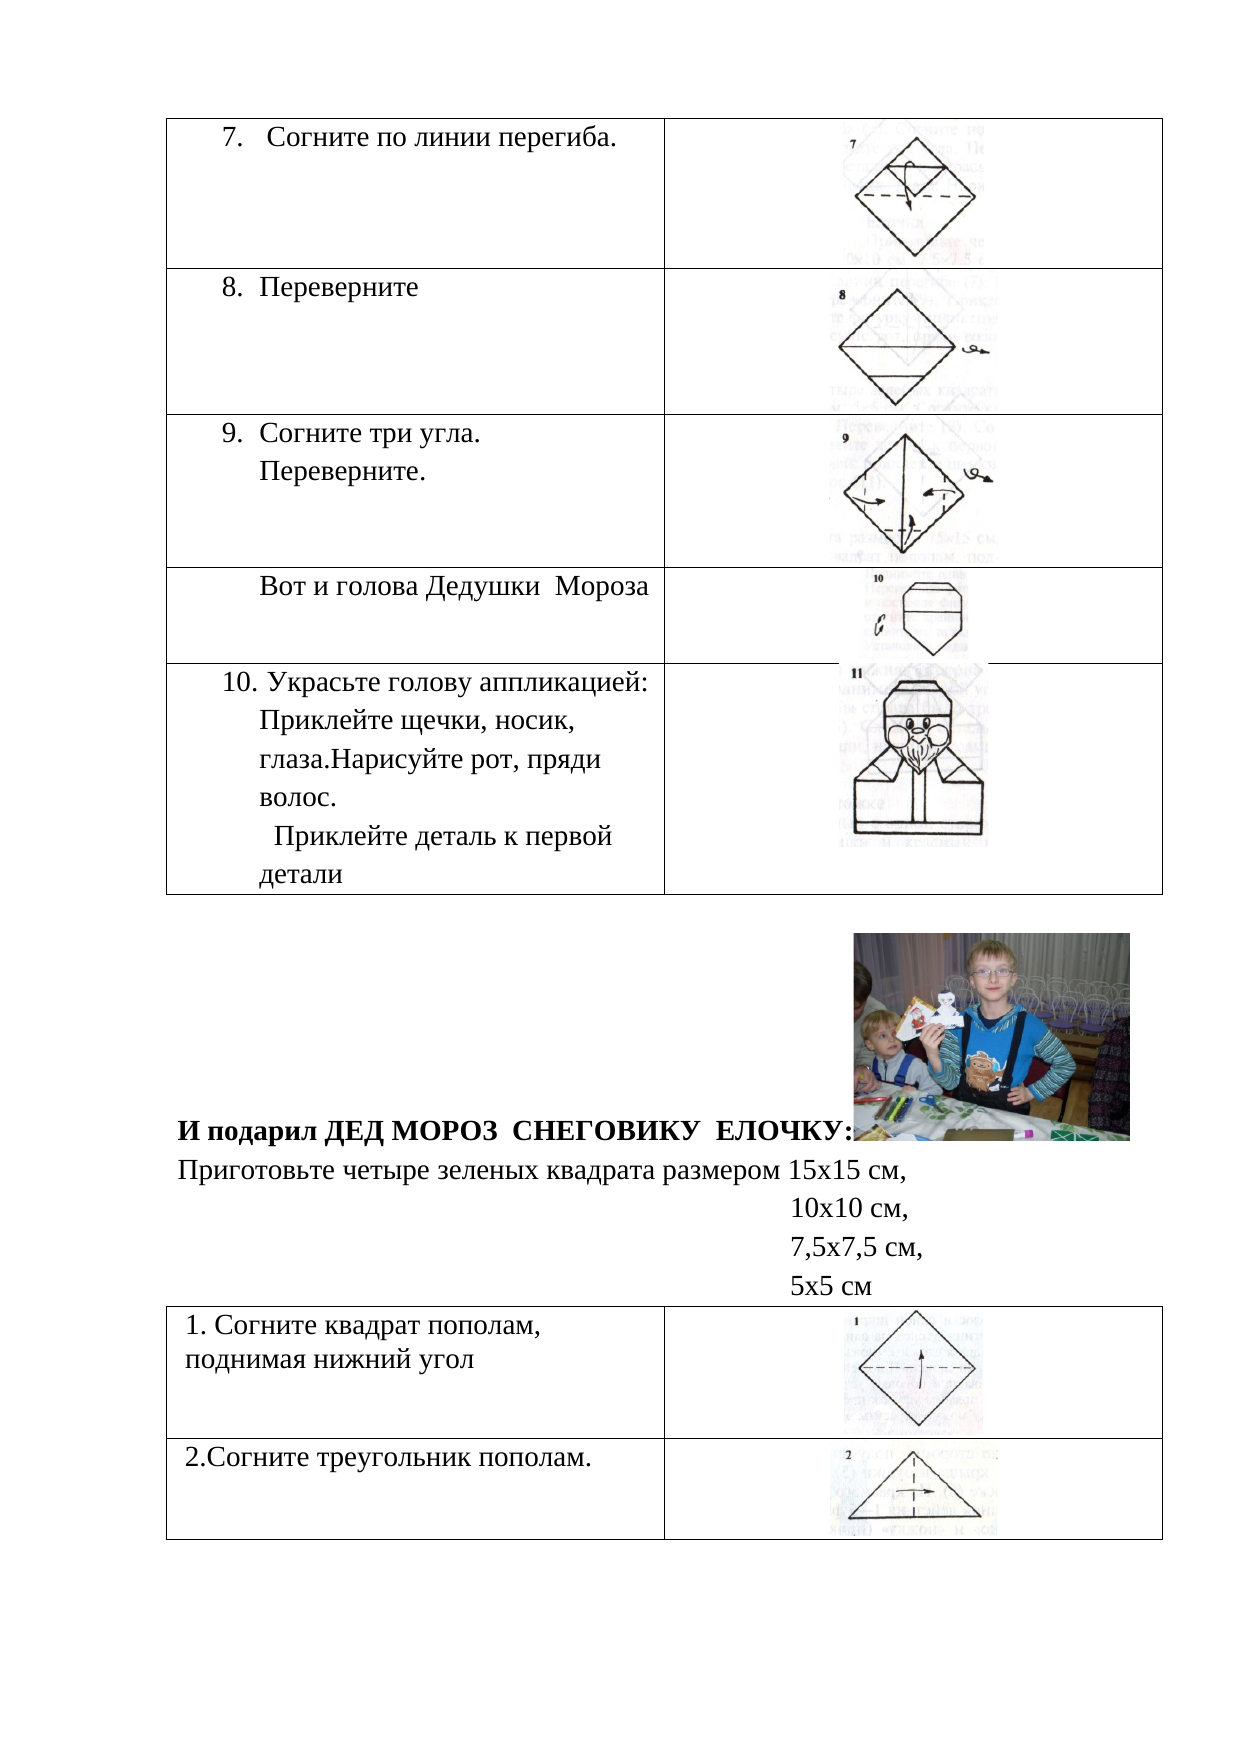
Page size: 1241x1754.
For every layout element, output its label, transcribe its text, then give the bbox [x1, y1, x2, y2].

table_cell Согните три угла. Переверните. [167, 415, 664, 567]
table_cell 2.Согните треугольник пополам. [167, 1439, 664, 1539]
picture [858, 568, 969, 659]
table_header [665, 1307, 1162, 1438]
picture [843, 119, 985, 265]
picture [844, 1307, 984, 1435]
table_header 1. Согните квадрат пополам, поднимая нижний угол [167, 1307, 664, 1438]
table_cell [665, 269, 1162, 414]
text 7,5х7,5 см, [177, 1229, 1152, 1263]
table_cell [665, 1439, 1162, 1539]
picture [853, 933, 1130, 1141]
table_cell Переверните [167, 269, 664, 414]
picture [838, 663, 989, 847]
table_cell [665, 568, 1162, 663]
table_cell Украсьте голову аппликацией: Приклейте щечки, носик, глаза.Нарисуйте рот, пряди волос. Приклейте деталь к первой детали [167, 664, 664, 894]
picture [830, 1439, 998, 1536]
text 10х10 см, [177, 1191, 1152, 1224]
picture [829, 269, 998, 411]
table_cell [665, 415, 1162, 567]
text Приготовьте четыре зеленых квадрата размером 15х15 см, [177, 1152, 1152, 1186]
picture [829, 415, 998, 564]
table_cell [665, 664, 1162, 894]
table_cell [665, 119, 1162, 268]
text 5х5 см [177, 1268, 1152, 1301]
table_cell Вот и голова Дедушки Мороза [167, 568, 664, 663]
table_cell Согните по линии перегиба. [167, 119, 664, 268]
